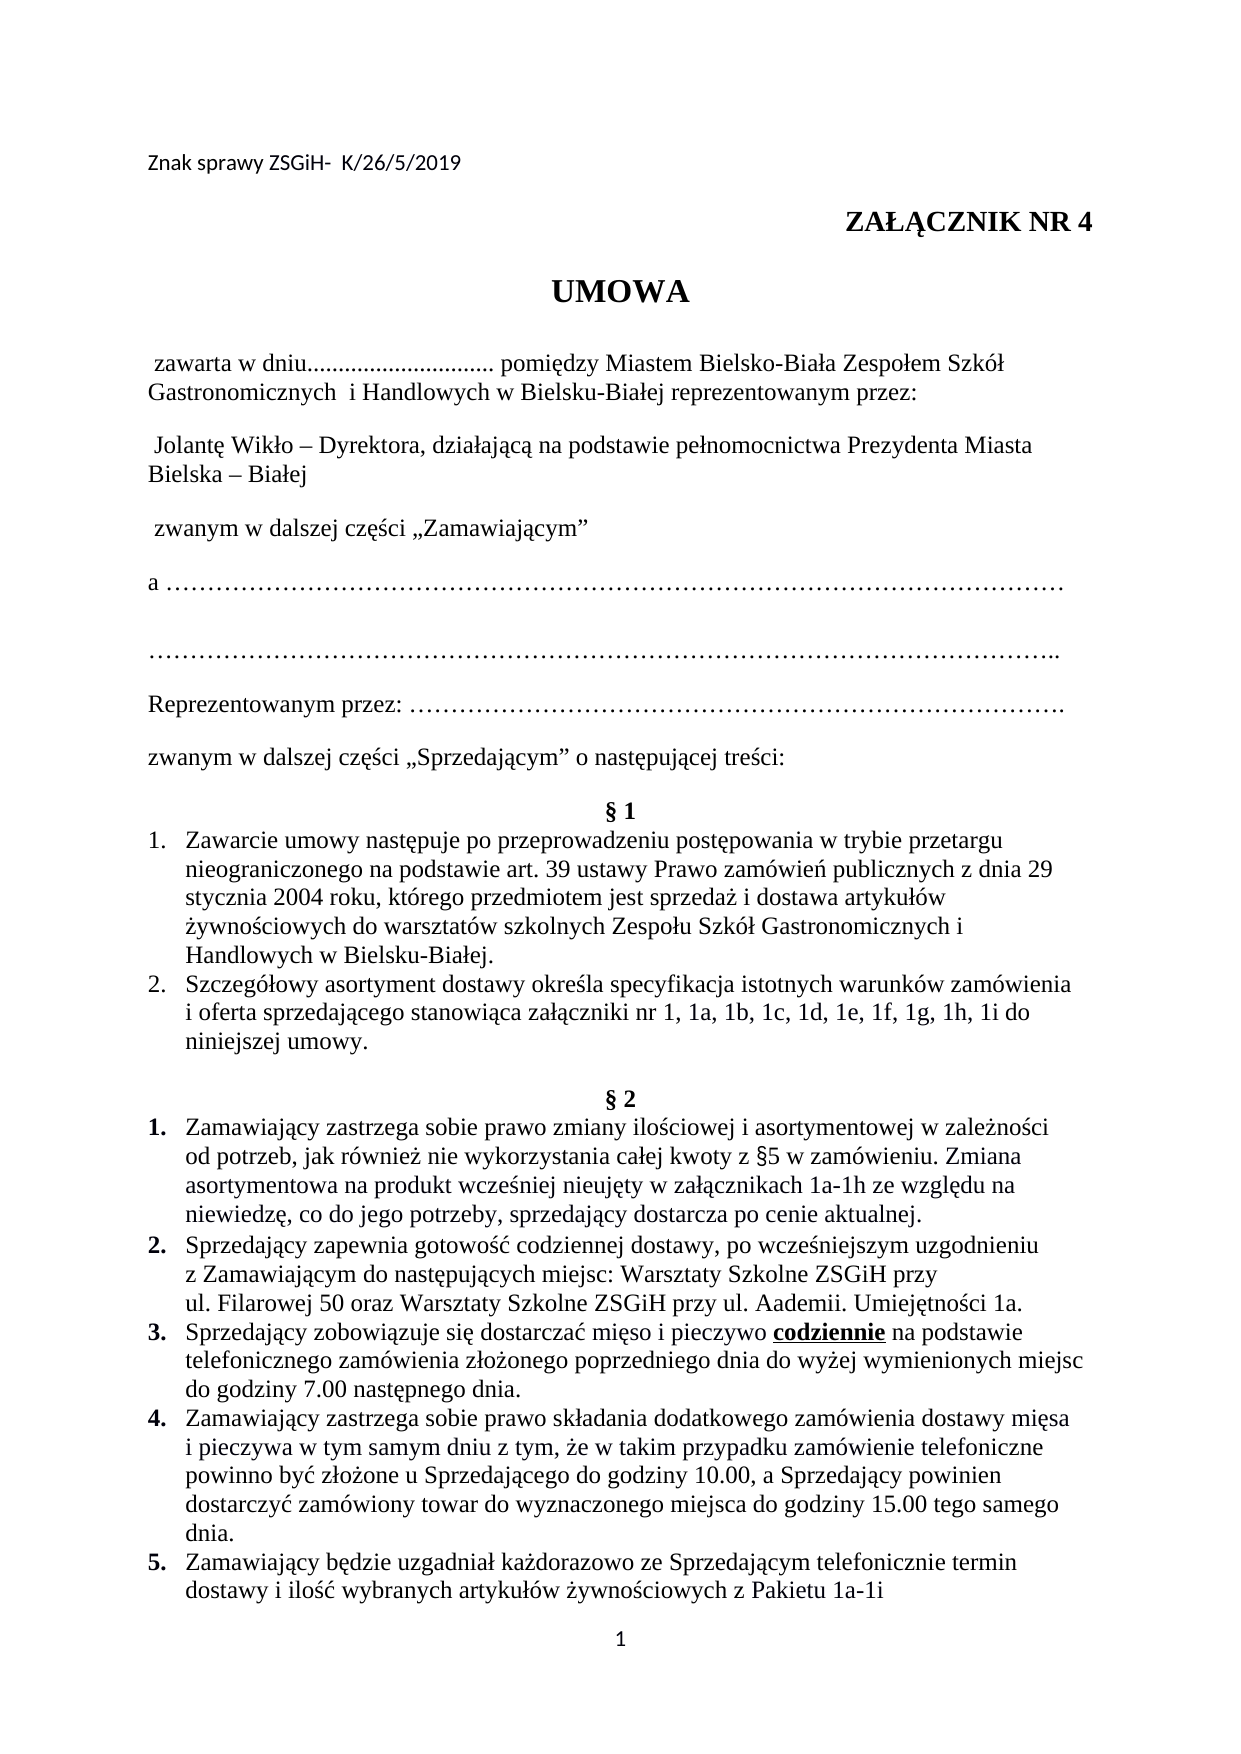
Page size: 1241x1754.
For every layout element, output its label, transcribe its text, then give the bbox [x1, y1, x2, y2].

text ……………………………………………………………………………………………….. [148, 635, 1093, 664]
text a ……………………………………………………………………………………………… [148, 567, 1093, 596]
text § 1 [148, 796, 1093, 825]
list Sprzedający zobowiązuje się dostarczać mięso i pieczywo codziennie na podstawie telefonicznego zamówienia złożonego poprzedniego dnia do wyżej wymienionych miejsc do godziny 7.00 następnego dnia. [148, 1317, 1093, 1403]
list Zamawiający zastrzega sobie prawo składania dodatkowego zamówienia dostawy mięsa i pieczywa w tym samym dniu z tym, że w takim przypadku zamówienie telefoniczne powinno być złożone u Sprzedającego do godziny 10.00, a Sprzedający powinien dostarczyć zamówiony towar do wyznaczonego miejsca do godziny 15.00 tego samego dnia. [148, 1403, 1093, 1547]
list Zawarcie umowy następuje po przeprowadzeniu postępowania w trybie przetargu nieograniczonego na podstawie art. 39 ustawy Prawo zamówień publicznych z dnia 29 stycznia 2004 roku, którego przedmiotem jest sprzedaż i dostawa artykułów żywnościowych do warsztatów szkolnych Zespołu Szkół Gastronomicznych i Handlowych w Bielsku-Białej. [148, 825, 1093, 969]
text UMOWA [148, 271, 1093, 310]
text Jolantę Wikło – Dyrektora, działającą na podstawie pełnomocnictwa Prezydenta Miasta Bielska – Białej [148, 431, 1093, 488]
text § 2 [148, 1084, 1093, 1112]
list Zamawiający zastrzega sobie prawo zmiany ilościowej i asortymentowej w zależności od potrzeb, jak również nie wykorzystania całej kwoty z §5 w zamówieniu. Zmiana asortymentowa na produkt wcześniej nieujęty w załącznikach 1a-1h ze względu na niewiedzę, co do jego potrzeby, sprzedający dostarcza po cenie aktualnej. [148, 1112, 1093, 1228]
list Szczegółowy asortyment dostawy określa specyfikacja istotnych warunków zamówienia i oferta sprzedającego stanowiąca załączniki nr 1, 1a, 1b, 1c, 1d, 1e, 1f, 1g, 1h, 1i do niniejszej umowy. [148, 969, 1093, 1055]
text zawarta w dniu.............................. pomiędzy Miastem Bielsko-Biała Zespołem Szkół Gastronomicznych i Handlowych w Bielsku-Białej reprezentowanym przez: [148, 348, 1093, 406]
list Sprzedający zapewnia gotowość codziennej dostawy, po wcześniejszym uzgodnieniu z Zamawiającym do następujących miejsc: Warsztaty Szkolne ZSGiH przy ul. Filarowej 50 oraz Warsztaty Szkolne ZSGiH przy ul. Aademii. Umiejętności 1a. [148, 1230, 1093, 1317]
text zwanym w dalszej części „Sprzedającym” o następującej treści: [148, 742, 1093, 771]
text Reprezentowanym przez: ……………………………………………………………………. [148, 689, 1093, 717]
text zwanym w dalszej części „Zamawiającym” [148, 513, 1093, 542]
list Zamawiający będzie uzgadniał każdorazowo ze Sprzedającym telefonicznie termin dostawy i ilość wybranych artykułów żywnościowych z Pakietu 1a-1i [148, 1547, 1093, 1604]
text ZAŁĄCZNIK NR 4 [148, 204, 1093, 238]
text Znak sprawy ZSGiH- K/26/5/2019 [148, 148, 1093, 176]
